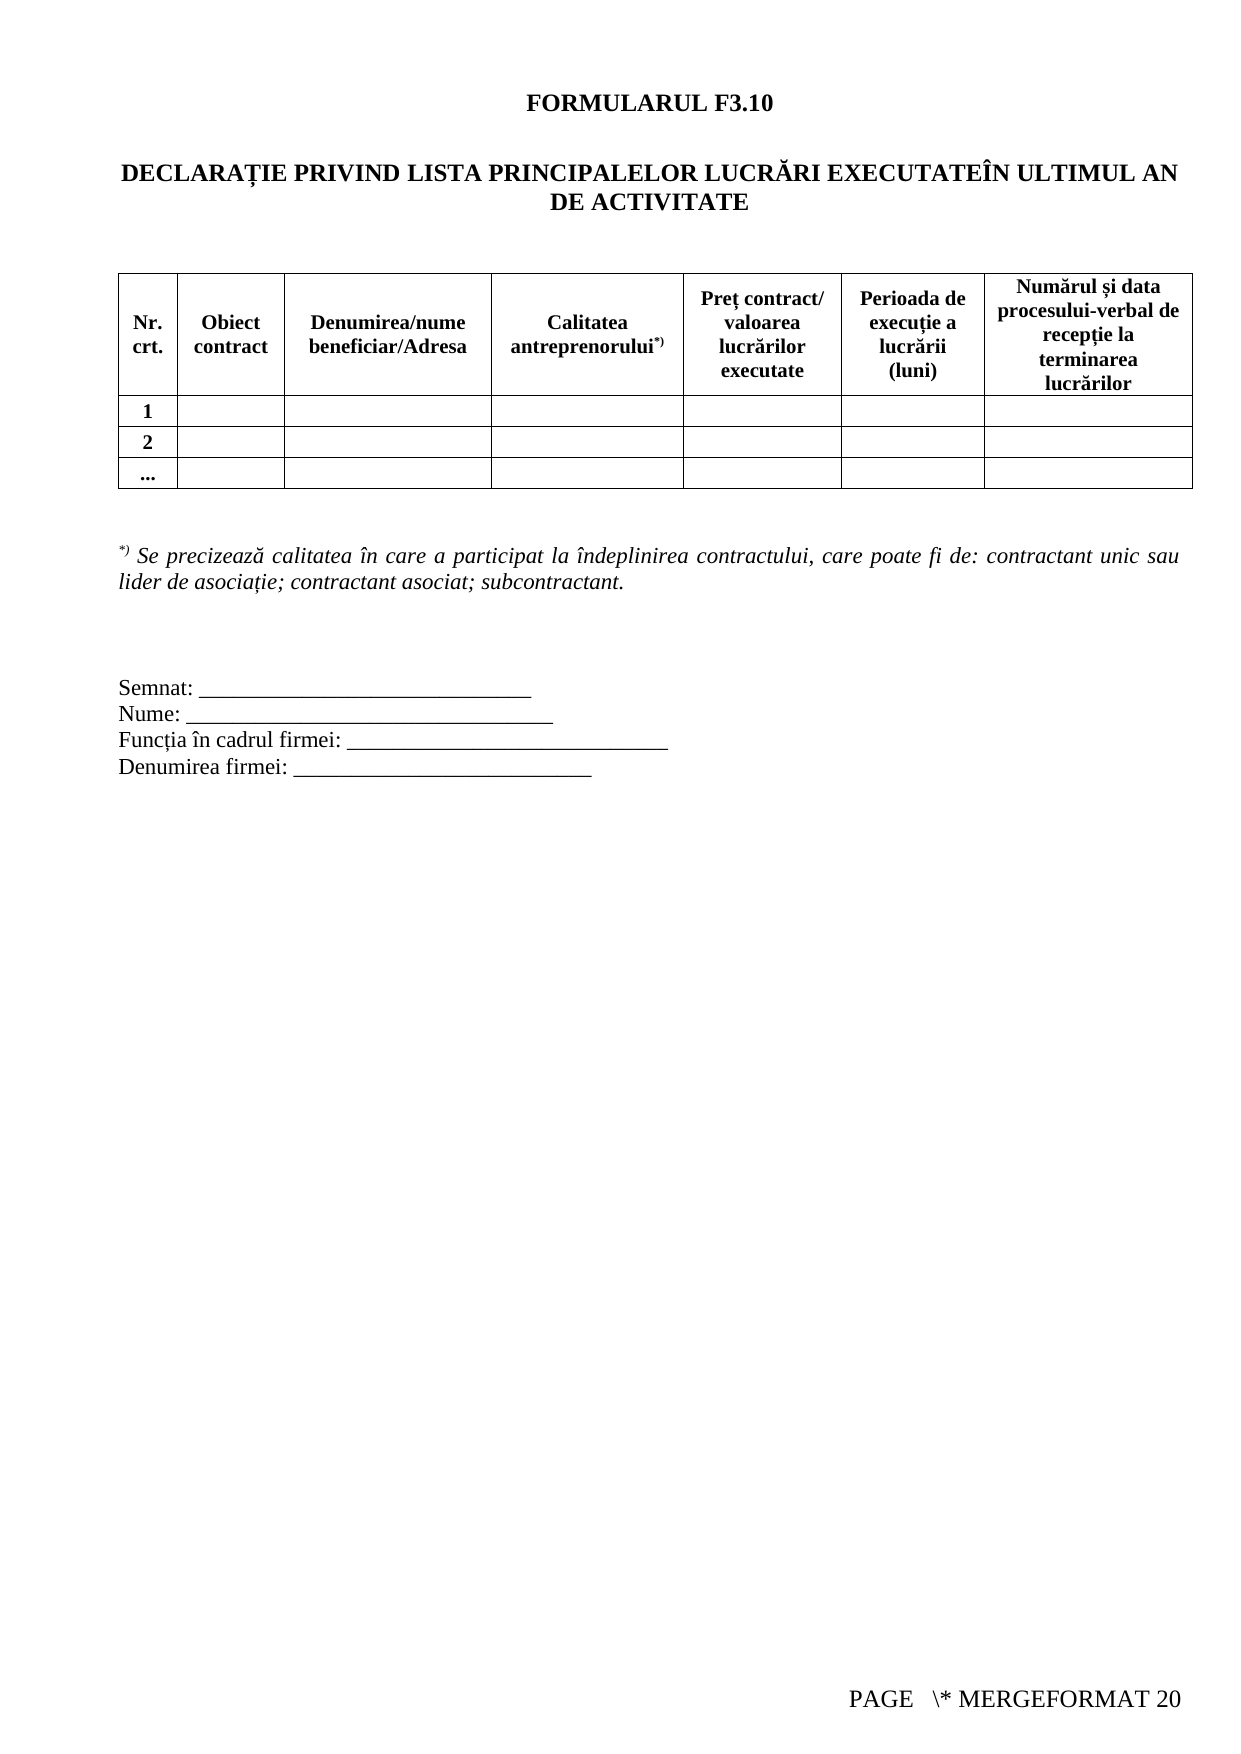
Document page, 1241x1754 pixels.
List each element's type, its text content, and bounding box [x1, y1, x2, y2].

table_cell [178, 458, 284, 488]
table_cell ... [119, 458, 177, 488]
table_header Obiect contract [178, 274, 284, 394]
table_cell 1 [119, 396, 177, 426]
table_cell [492, 427, 683, 457]
text Funcția în cadrul firmei: ____________________________ [118, 727, 1181, 753]
table_cell [492, 458, 683, 488]
table_header Numărul și data procesului-verbal de recepție la terminarea lucrărilor [985, 274, 1192, 394]
text FORMULARUL F3.10 [118, 88, 1181, 117]
table_cell [985, 458, 1192, 488]
text Nume: ________________________________ [118, 700, 1181, 727]
table_cell [684, 427, 841, 457]
table_cell [985, 427, 1192, 457]
table_cell [178, 427, 284, 457]
table_cell [492, 396, 683, 426]
table_header Perioada de execuție a lucrării (luni) [842, 274, 984, 394]
table_cell [985, 396, 1192, 426]
table_cell [285, 427, 491, 457]
table_cell [684, 458, 841, 488]
text DECLARAȚIE PRIVIND LISTA PRINCIPALELOR LUCRĂRI EXECUTATEÎN ULTIMUL AN DE ACTIVITATE [118, 158, 1181, 216]
table_cell [285, 396, 491, 426]
table_header Nr. crt. [119, 274, 177, 394]
table_cell [842, 458, 984, 488]
text *) Se precizează calitatea în care a participat la îndeplinirea contractului, care poate fi de: contractant unic sau lider de asociație; contractant asociat; subcontractant. [118, 542, 1181, 595]
table_header Denumirea/nume beneficiar/Adresa [285, 274, 491, 394]
table_cell [684, 396, 841, 426]
table_cell 2 [119, 427, 177, 457]
table_cell [178, 396, 284, 426]
table_cell [842, 427, 984, 457]
text Semnat: _____________________________ [118, 674, 1181, 700]
table_header Preț contract/ valoarea lucrărilor executate [684, 274, 841, 394]
text Denumirea firmei: __________________________ [118, 753, 1181, 779]
table_cell [842, 396, 984, 426]
table_header Calitatea antreprenorului*) [492, 274, 683, 394]
table_cell [285, 458, 491, 488]
